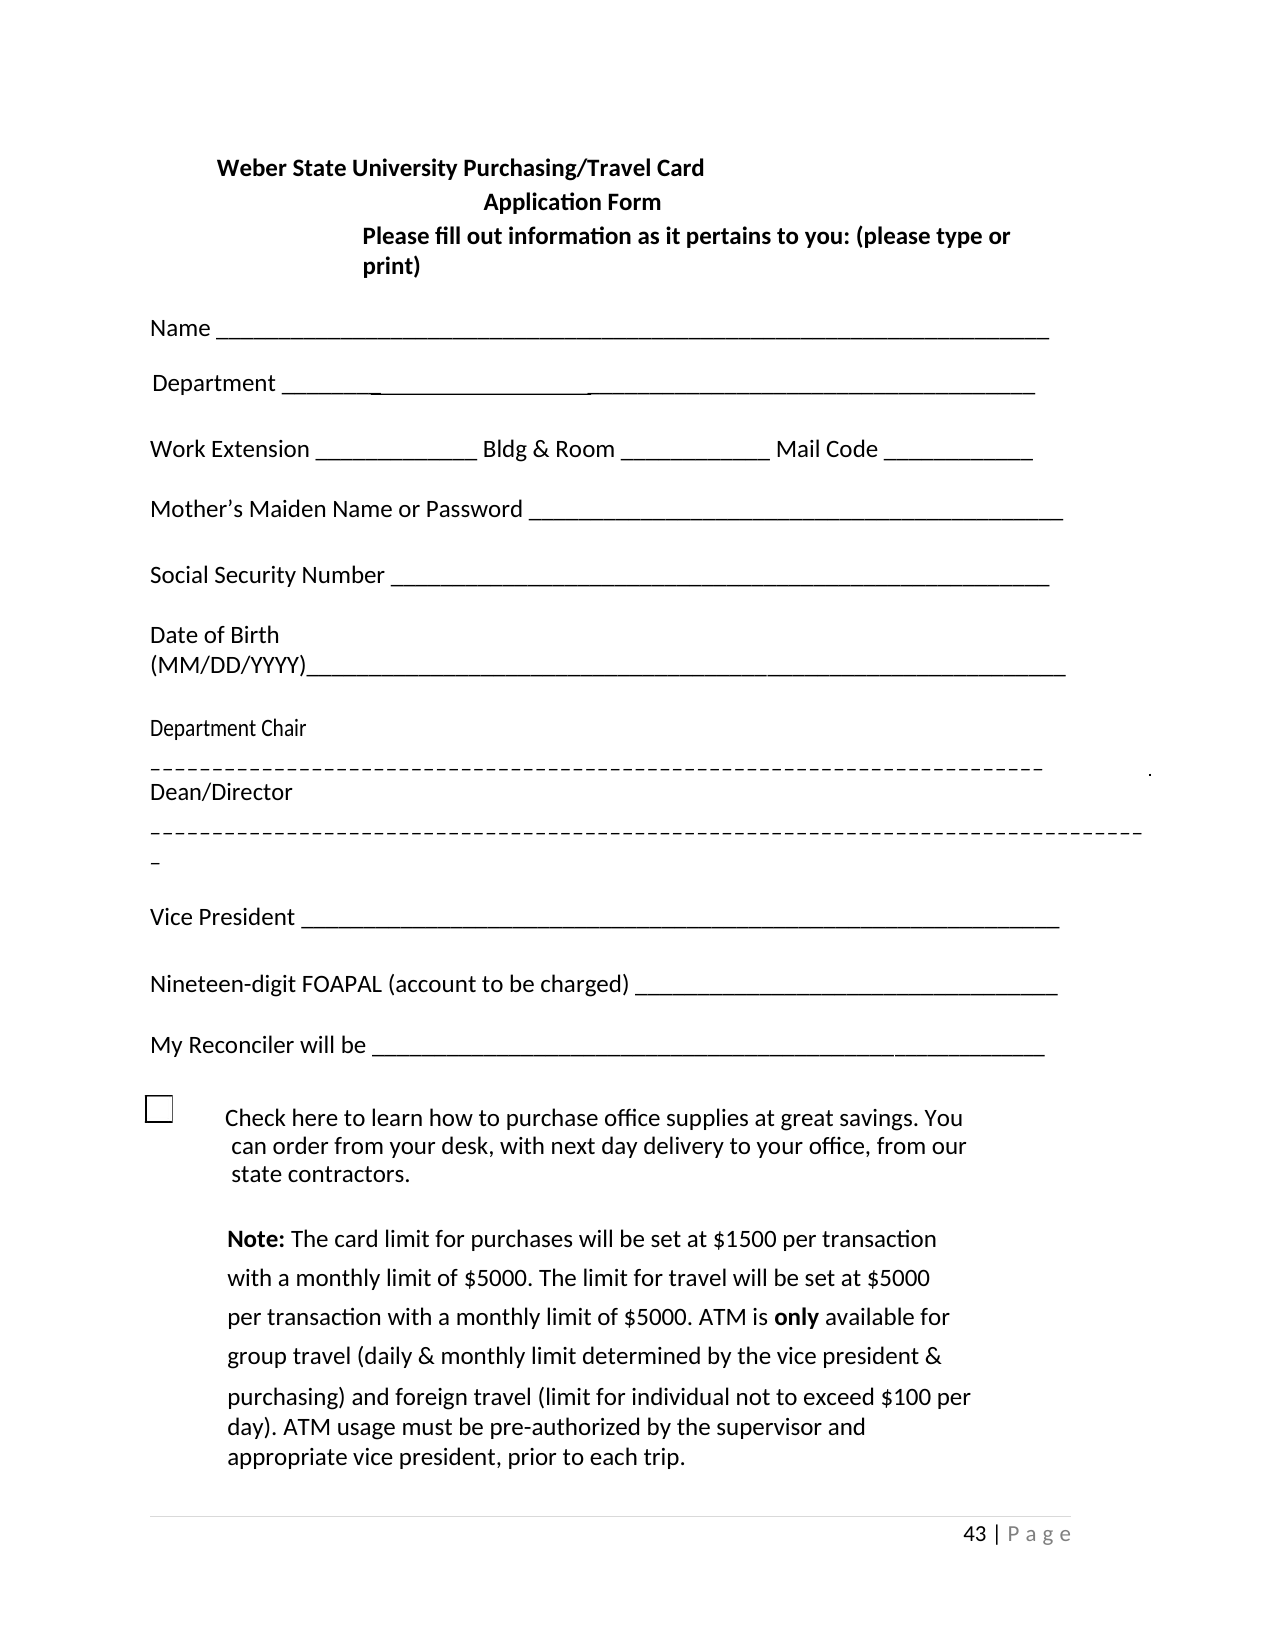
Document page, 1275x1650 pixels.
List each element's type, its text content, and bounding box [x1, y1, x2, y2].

text Work Extension _____________ Bldg & Room ____________ Mail Code ____________ [150, 433, 1071, 463]
text Please fill out information as it pertains to you: (please type or print) [362, 221, 1071, 281]
text Check here to learn how to purchase office supplies at great savings. You can order from your desk, with next day delivery to your office, from our state contractors. [225, 1103, 1004, 1189]
picture [144, 1095, 173, 1123]
text My Reconciler will be ________________________________________________________ [150, 1029, 1071, 1059]
text Date of Birth (MM/DD/YYYY)_____________________________________________________________ [150, 619, 1071, 680]
table_cell Dean/Director _________________________________________________________________________________ [150, 776, 1149, 868]
text purchasing) and foreign travel (limit for individual not to exceed $100 per day). ATM usage must be pre-authorized by the supervisor and appropriate vice president, prior to each trip. [227, 1381, 981, 1471]
text Name ___________________________________________________________________ [150, 312, 1071, 343]
text Application Form [483, 186, 1071, 217]
table_header Department Chair ________________________________________________________________________ [150, 713, 1149, 773]
text Social Security Number _____________________________________________________ [150, 559, 1071, 589]
text Mother’s Maiden Name or Password ___________________________________________ [150, 493, 1071, 524]
text Vice President _____________________________________________________________ [150, 901, 1071, 931]
text Weber State University Purchasing/Travel Card [217, 153, 1071, 183]
text Department ________ ____________________________________ [152, 367, 1071, 397]
text Note: The card limit for purchases will be set at $1500 per transaction with a monthly limit of $5000. The limit for travel will be set at $5000 per transaction with a monthly limit of $5000. ATM is only available for group travel (daily & monthly limit determined by the vice president & [227, 1223, 962, 1371]
text Nineteen-digit FOAPAL (account to be charged) __________________________________ [150, 968, 1071, 999]
